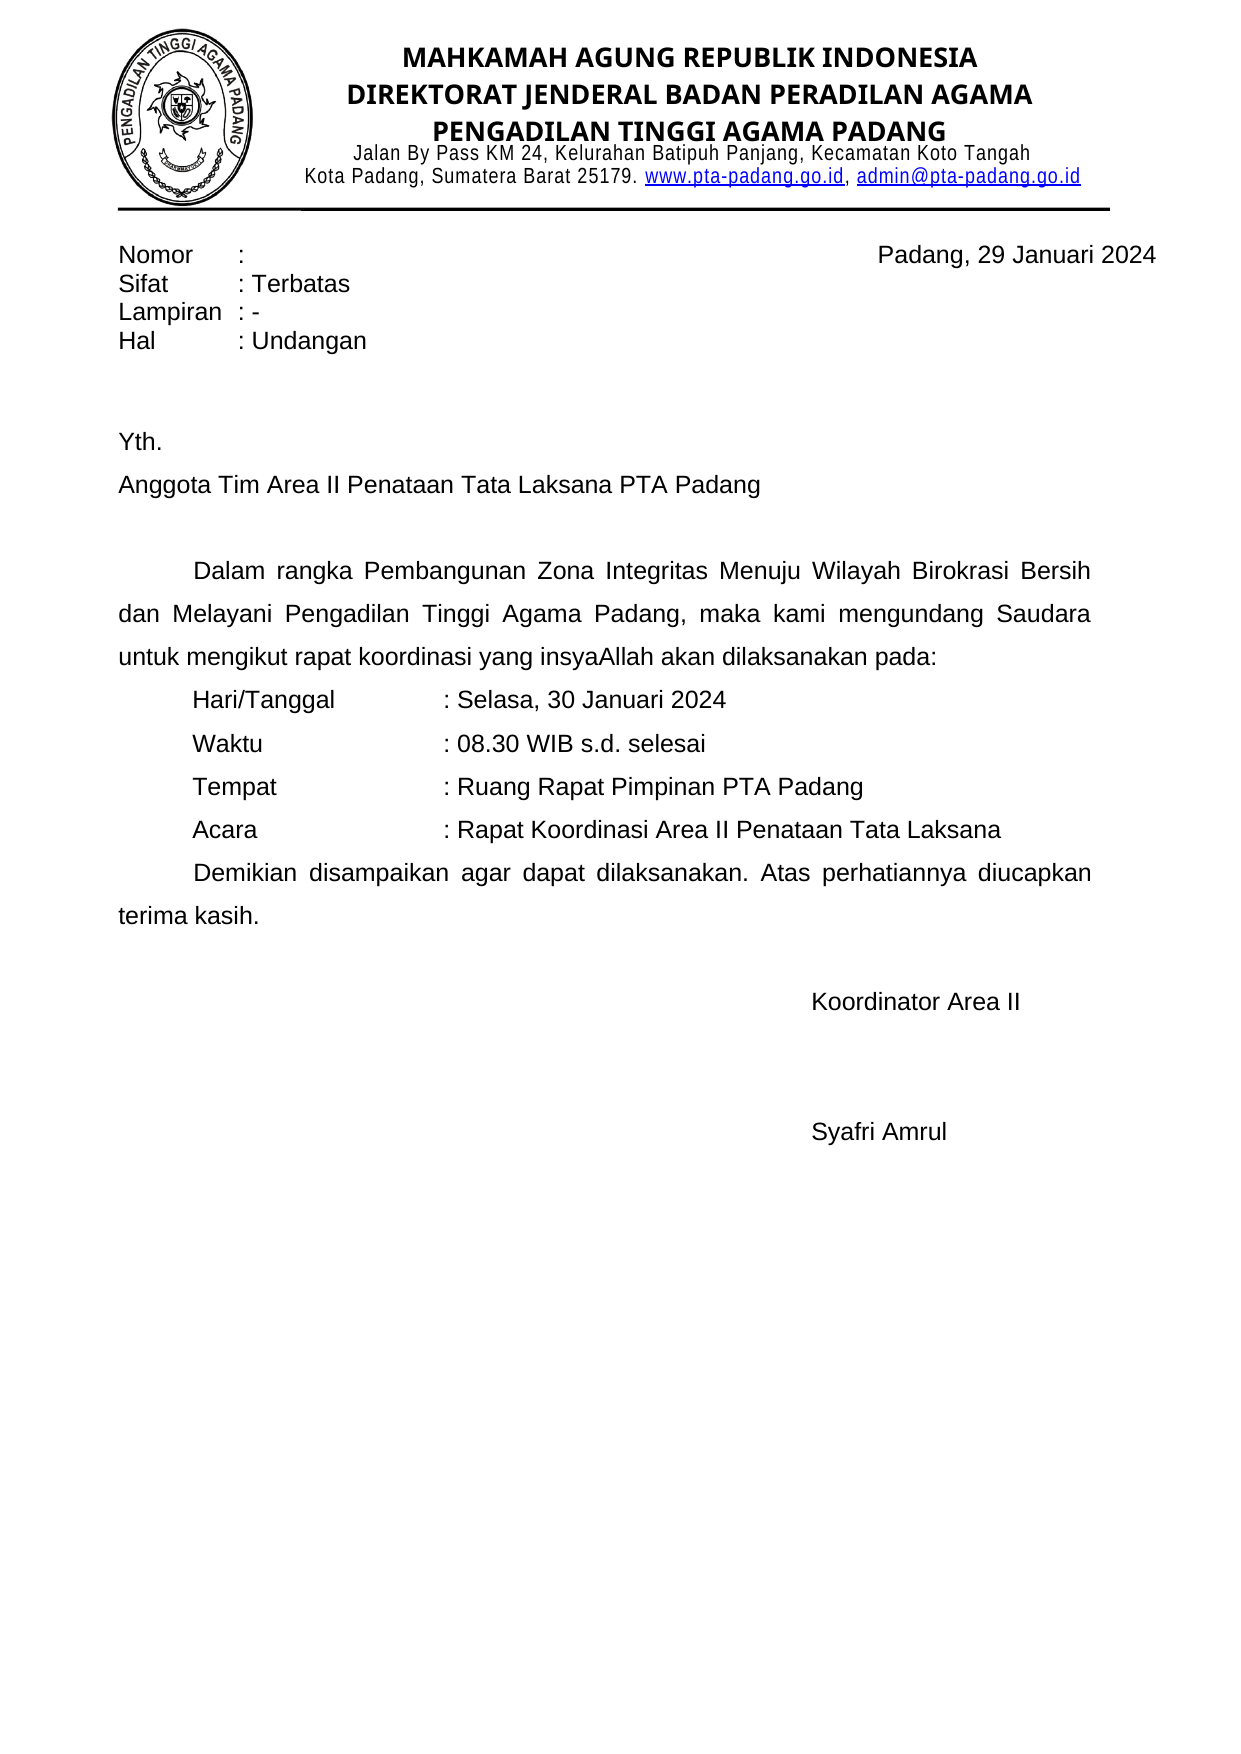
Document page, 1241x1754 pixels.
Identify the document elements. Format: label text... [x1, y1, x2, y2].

text Tempat : Ruang Rapat Pimpinan PTA Padang [118, 772, 1093, 801]
text Lampiran : - [118, 297, 1093, 326]
text Dalam rangka Pembangunan Zona Integritas Menuju Wilayah Birokrasi Bersih dan Melayani Pengadilan Tinggi Agama Padang, maka kami mengundang Saudara untuk mengikut rapat koordinasi yang insyaAllah akan dilaksanakan pada: [118, 556, 1093, 671]
picture [111, 28, 254, 207]
text Demikian disampaikan agar dapat dilaksanakan. Atas perhatiannya diucapkan terima kasih. [118, 858, 1093, 930]
text Acara : Rapat Koordinasi Area II Penataan Tata Laksana [118, 815, 1093, 844]
text Hal : Undangan [118, 326, 1093, 355]
text Waktu : 08.30 WIB s.d. selesai [118, 729, 1093, 757]
text Syafri Amrul [811, 1117, 1093, 1146]
text Yth. [118, 427, 1093, 456]
text Koordinator Area II [811, 987, 1093, 1016]
text Hari/Tanggal : Selasa, 30 Januari 2024 [118, 686, 1093, 714]
text Sifat : Terbatas [118, 269, 1093, 297]
text Anggota Tim Area II Penataan Tata Laksana PTA Padang [118, 470, 1093, 499]
text Nomor : Padang, 29 Januari 2024 [118, 240, 1093, 269]
